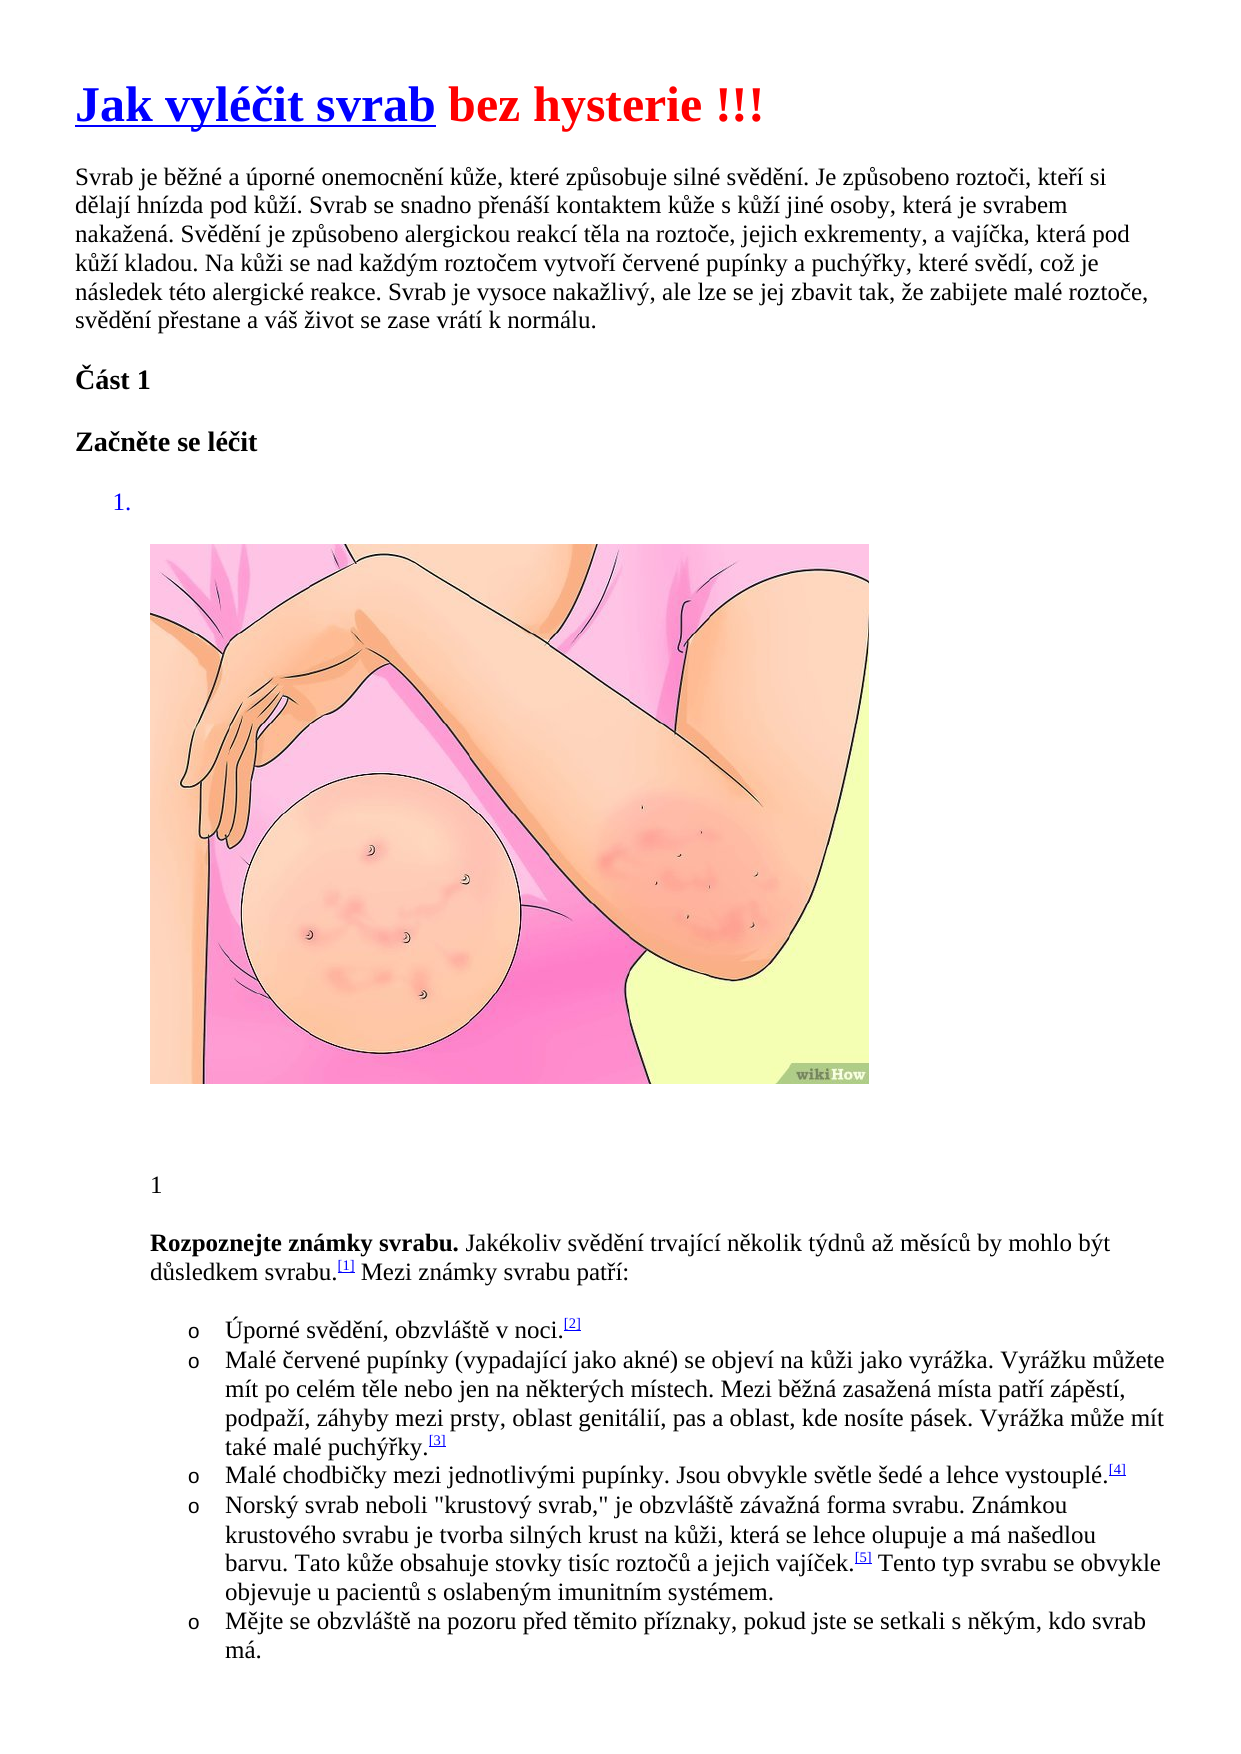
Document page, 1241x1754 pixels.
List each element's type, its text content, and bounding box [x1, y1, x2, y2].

text Jak vyléčit svrab bez hysterie !!! [75, 75, 1165, 132]
text Rozpoznejte známky svrabu. Jakékoliv svědění trvající několik týdnů až měsíců by mohlo být důsledkem svrabu.[1] Mezi známky svrabu patří: [150, 1228, 1165, 1286]
list Úporné svědění, obzvláště v noci.[2] [187, 1315, 1165, 1345]
text Svrab je běžné a úporné onemocnění kůže, které způsobuje silné svědění. Je způsobeno roztoči, kteří si dělají hnízda pod kůží. Svrab se snadno přenáší kontaktem kůže s kůží jiné osoby, která je svrabem nakažená. Svědění je způsobeno alergickou reakcí těla na roztoče, jejich exkrementy, a vajíčka, která pod kůží kladou. Na kůži se nad každým roztočem vytvoří červené pupínky a puchýřky, které svědí, což je následek této alergické reakce. Svrab je vysoce nakažlivý, ale lze se jej zbavit tak, že zabijete malé roztoče, svědění přestane a váš život se zase vrátí k normálu. [75, 162, 1165, 334]
text Začněte se léčit [75, 425, 1165, 457]
picture [150, 544, 869, 1084]
list Norský svrab neboli "krustový svrab," je obzvláště závažná forma svrabu. Známkou krustového svrabu je tvorba silných krust na kůži, která se lehce olupuje a má našedlou barvu. Tato kůže obsahuje stovky tisíc roztočů a jejich vajíček.[5] Tento typ svrabu se obvykle objevuje u pacientů s oslabeným imunitním systémem. [187, 1490, 1165, 1606]
list Malé červené pupínky (vypadající jako akné) se objeví na kůži jako vyrážka. Vyrážku můžete mít po celém těle nebo jen na některých místech. Mezi běžná zasažená místa patří zápěstí, podpaží, záhyby mezi prsty, oblast genitálií, pas a oblast, kde nosíte pásek. Vyrážka může mít také malé puchýřky.[3] [187, 1345, 1165, 1461]
list Malé chodbičky mezi jednotlivými pupínky. Jsou obvykle světle šedé a lehce vystouplé.[4] [187, 1461, 1165, 1490]
text Část 1 [75, 363, 1165, 396]
list Mějte se obzvláště na pozoru před těmito příznaky, pokud jste se setkali s někým, kdo svrab má. [187, 1606, 1165, 1664]
text 1 [150, 1171, 1165, 1199]
